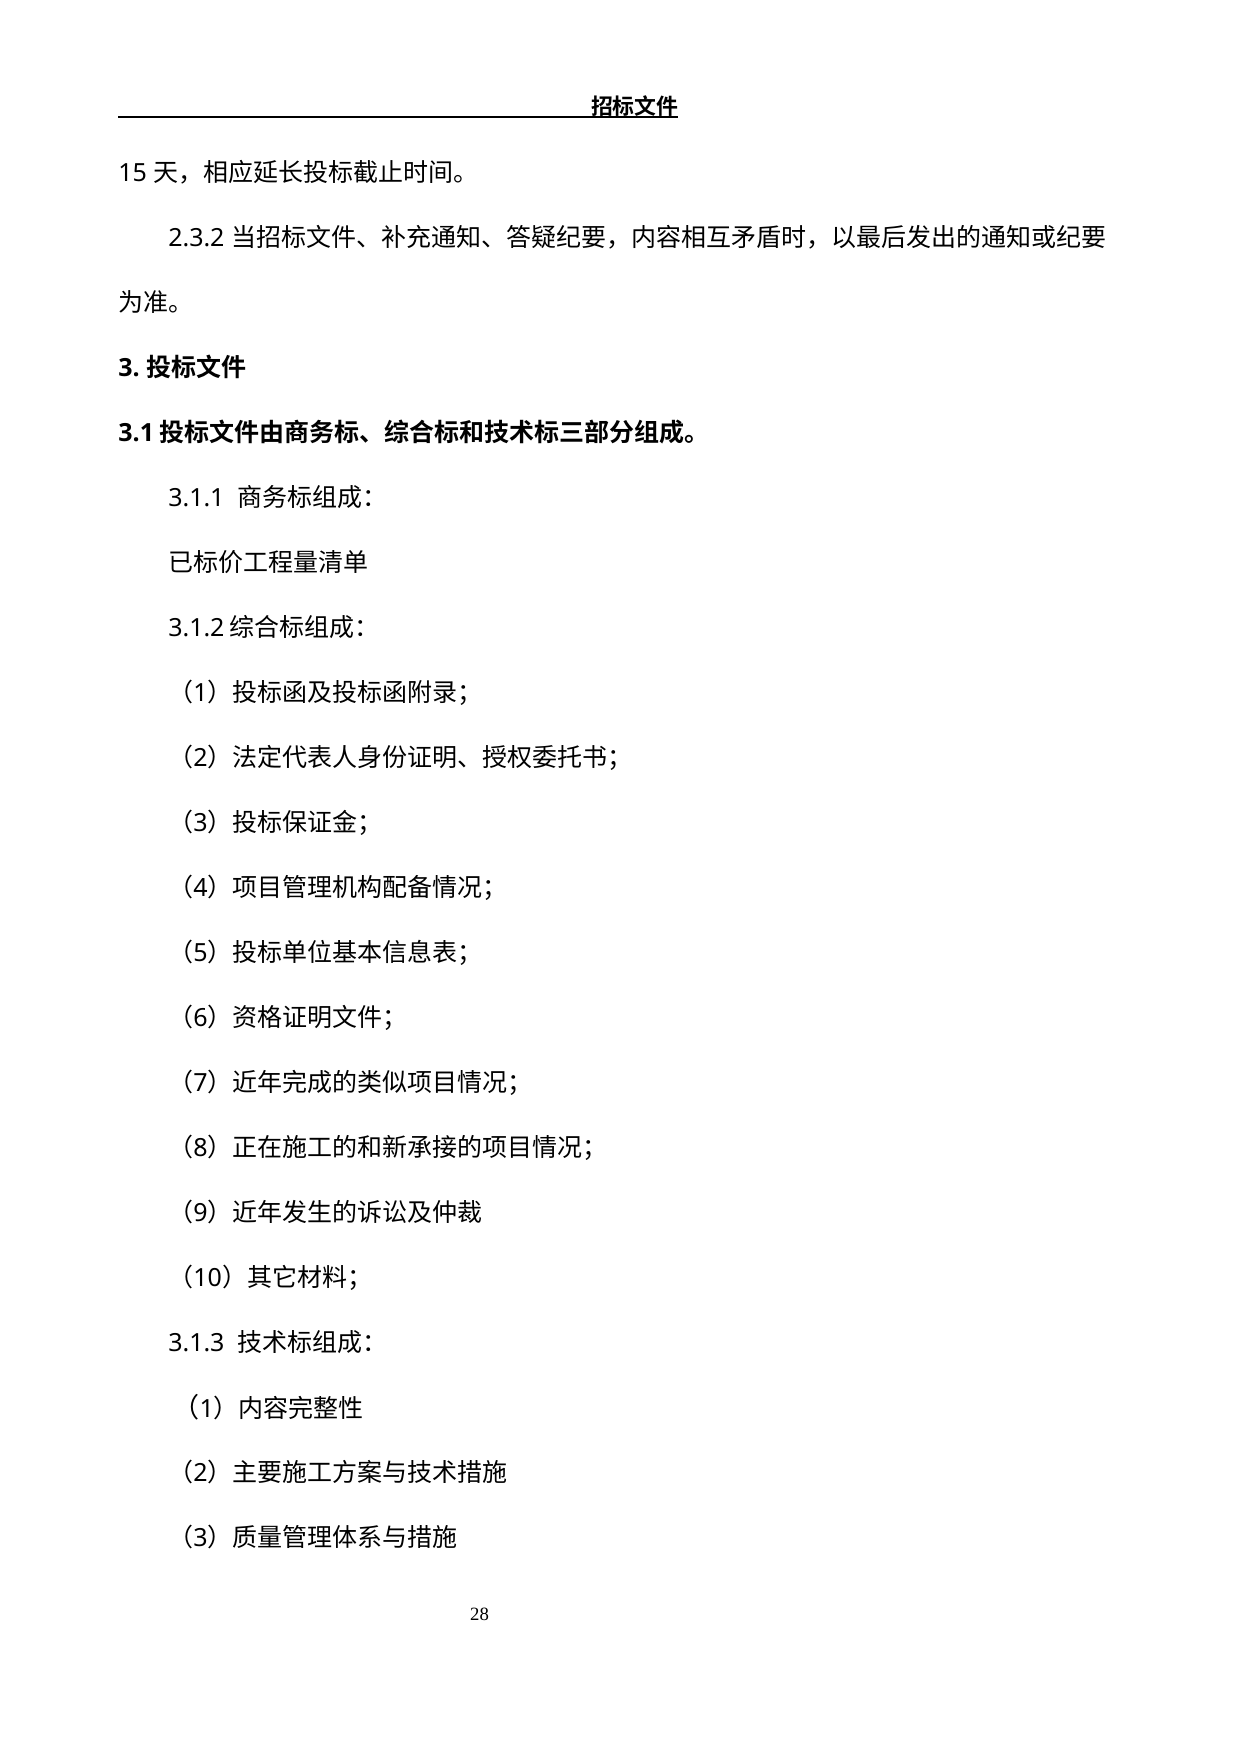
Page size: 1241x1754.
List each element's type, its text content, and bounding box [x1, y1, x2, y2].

text 已标价工程量清单 [118, 528, 1122, 593]
text 3. 投标文件 [118, 333, 1122, 398]
text 2.3.2 当招标文件、补充通知、答疑纪要，内容相互矛盾时，以最后发出的通知或纪要为准。 [118, 203, 1122, 333]
text （3）质量管理体系与措施 [118, 1503, 1122, 1568]
text 3.1.1 商务标组成： [118, 463, 1122, 528]
text 3.1.3 技术标组成： [118, 1308, 1122, 1373]
text （10）其它材料； [118, 1243, 1122, 1308]
text （2）法定代表人身份证明、授权委托书； [118, 723, 1122, 788]
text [118, 138, 1122, 203]
text 3.1投标文件由商务标、综合标和技术标三部分组成。 [118, 398, 1122, 463]
text （2）主要施工方案与技术措施 [118, 1438, 1122, 1503]
text （1）投标函及投标函附录； [118, 658, 1122, 723]
text （1）内容完整性 [118, 1373, 1122, 1438]
text （3）投标保证金； [118, 788, 1122, 853]
text （6）资格证明文件； [118, 983, 1122, 1048]
text （9）近年发生的诉讼及仲裁 [118, 1178, 1122, 1243]
text （7）近年完成的类似项目情况； [118, 1048, 1122, 1113]
text （8）正在施工的和新承接的项目情况； [118, 1113, 1122, 1178]
text （4）项目管理机构配备情况； [118, 853, 1122, 918]
text 3.1.2综合标组成： [118, 593, 1122, 658]
text （5）投标单位基本信息表； [118, 918, 1122, 983]
